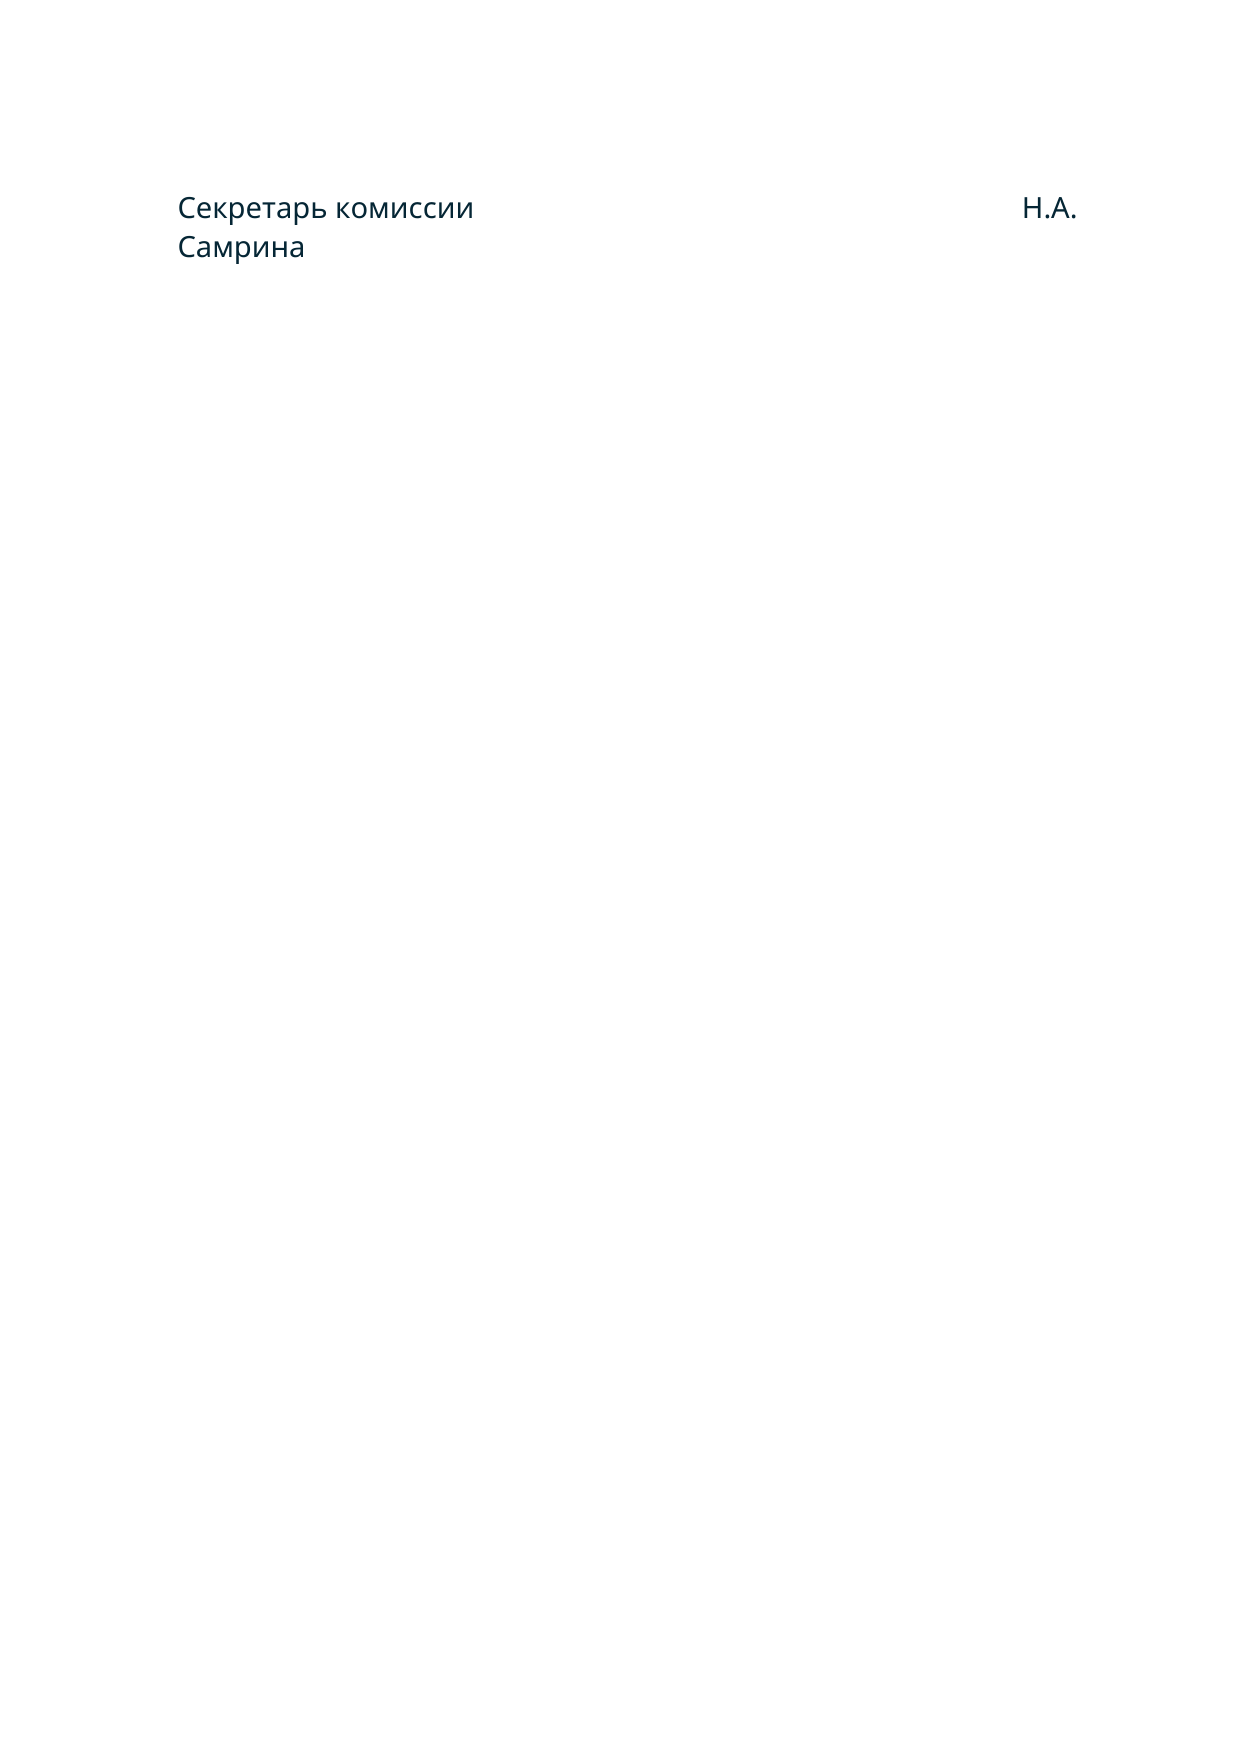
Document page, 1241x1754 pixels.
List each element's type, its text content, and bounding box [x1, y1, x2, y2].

text Секретарь комиссии Н.А. Самрина [177, 187, 1152, 266]
